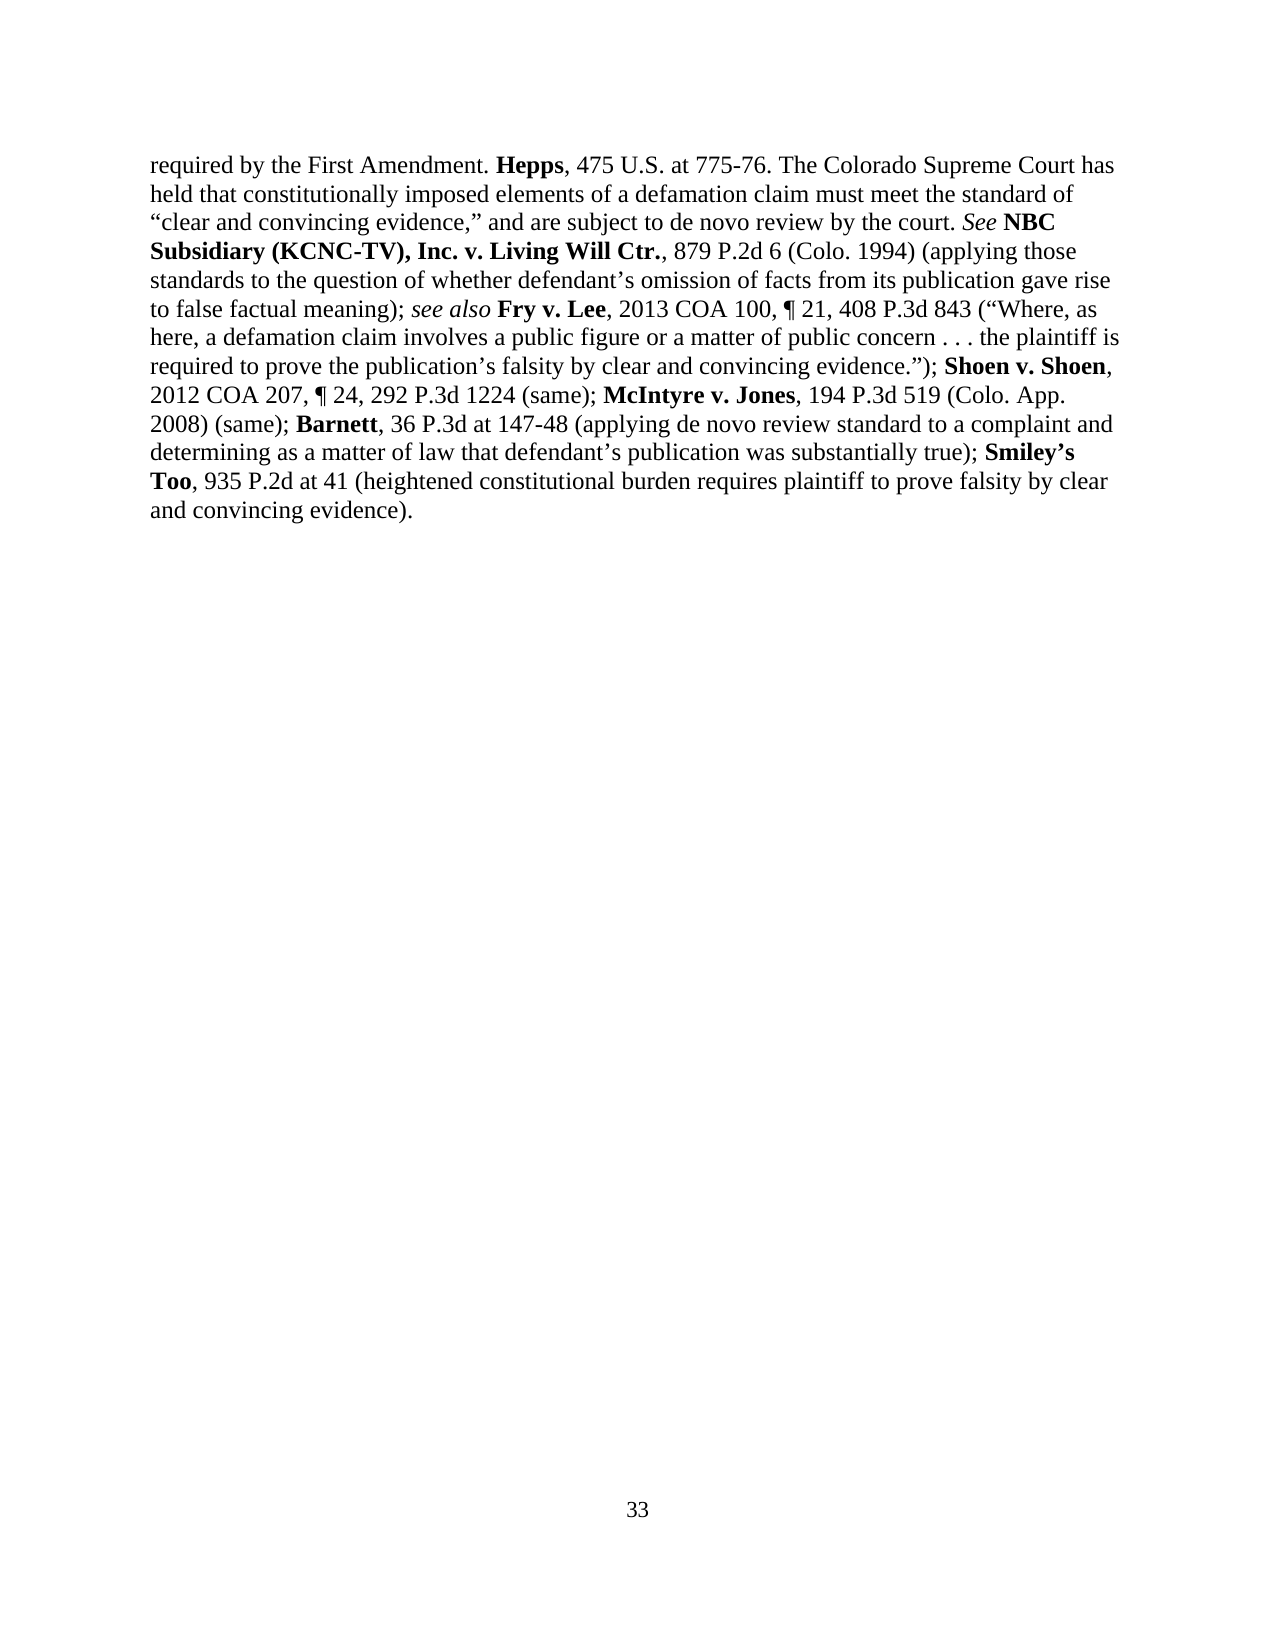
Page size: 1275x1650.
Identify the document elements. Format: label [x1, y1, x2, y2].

text [150, 150, 1125, 524]
